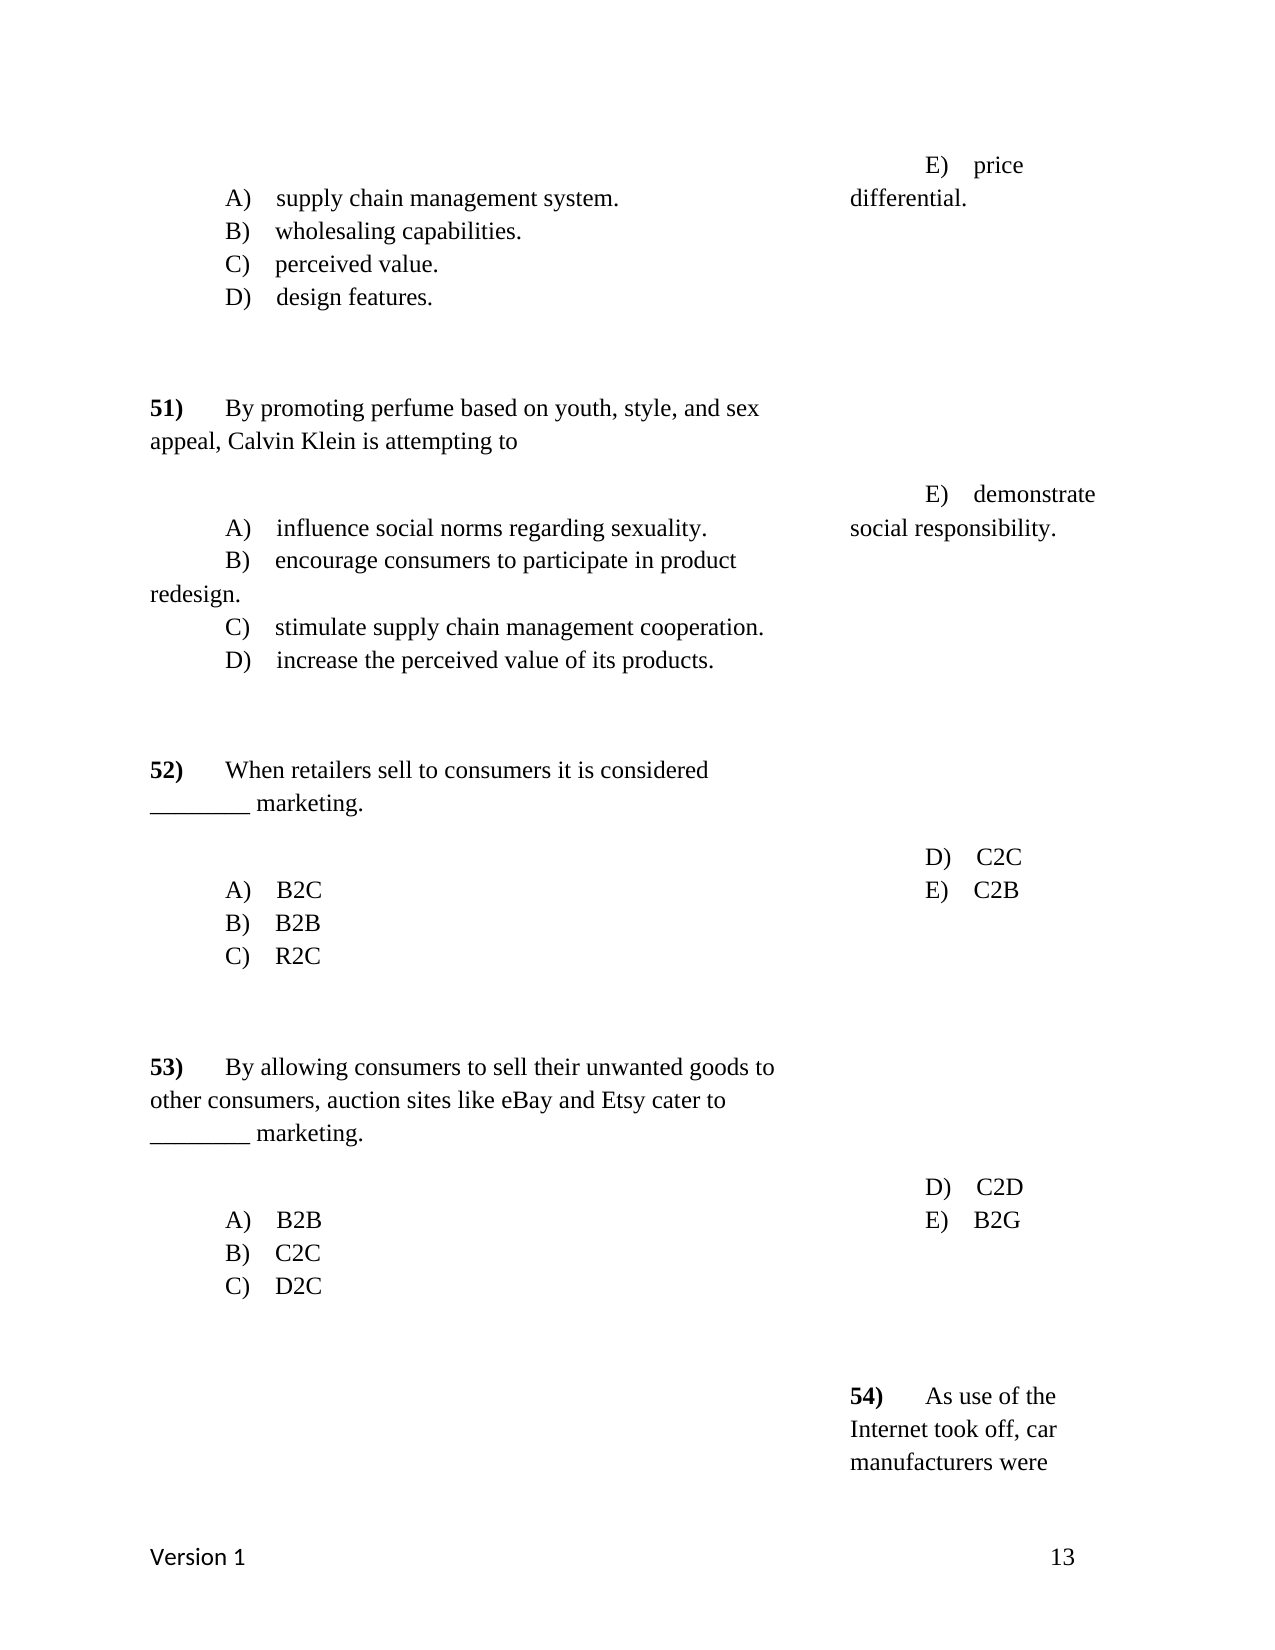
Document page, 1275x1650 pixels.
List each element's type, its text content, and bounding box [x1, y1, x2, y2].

text A) B2B B) C2C C) D2C D) C2D E) B2G [150, 1172, 775, 1299]
text A) influence social norms regarding sexuality. B) encourage consumers to participate in product redesign. C) stimulate supply chain management cooperation. D) increase the perceived value of its products. E) demonstrate social responsibility. [150, 479, 775, 673]
text A) B2B B) C2C C) D2C D) C2D E) B2G [850, 1172, 1125, 1267]
text A) B2C B) B2B C) R2C D) C2C E) C2B [150, 842, 775, 970]
text 53) By allowing consumers to sell their unwanted goods to other consumers, auction sites like eBay and Etsy cater to ________ marketing. [150, 1052, 775, 1147]
text 52) When retailers sell to consumers it is considered ________ marketing. [150, 755, 775, 817]
text A) B2C B) B2B C) R2C D) C2C E) C2B [850, 842, 1125, 937]
text 51) By promoting perfume based on youth, style, and sex appeal, Calvin Klein is attempting to [150, 393, 775, 454]
text A) supply chain management system. B) wholesaling capabilities. C) perceived value. D) design features. E) price differential. [850, 150, 1125, 245]
text A) supply chain management system. B) wholesaling capabilities. C) perceived value. D) design features. E) price differential. [150, 150, 775, 311]
text A) influence social norms regarding sexuality. B) encourage consumers to participate in product redesign. C) stimulate supply chain management cooperation. D) increase the perceived value of its products. E) demonstrate social responsibility. [850, 479, 1125, 574]
